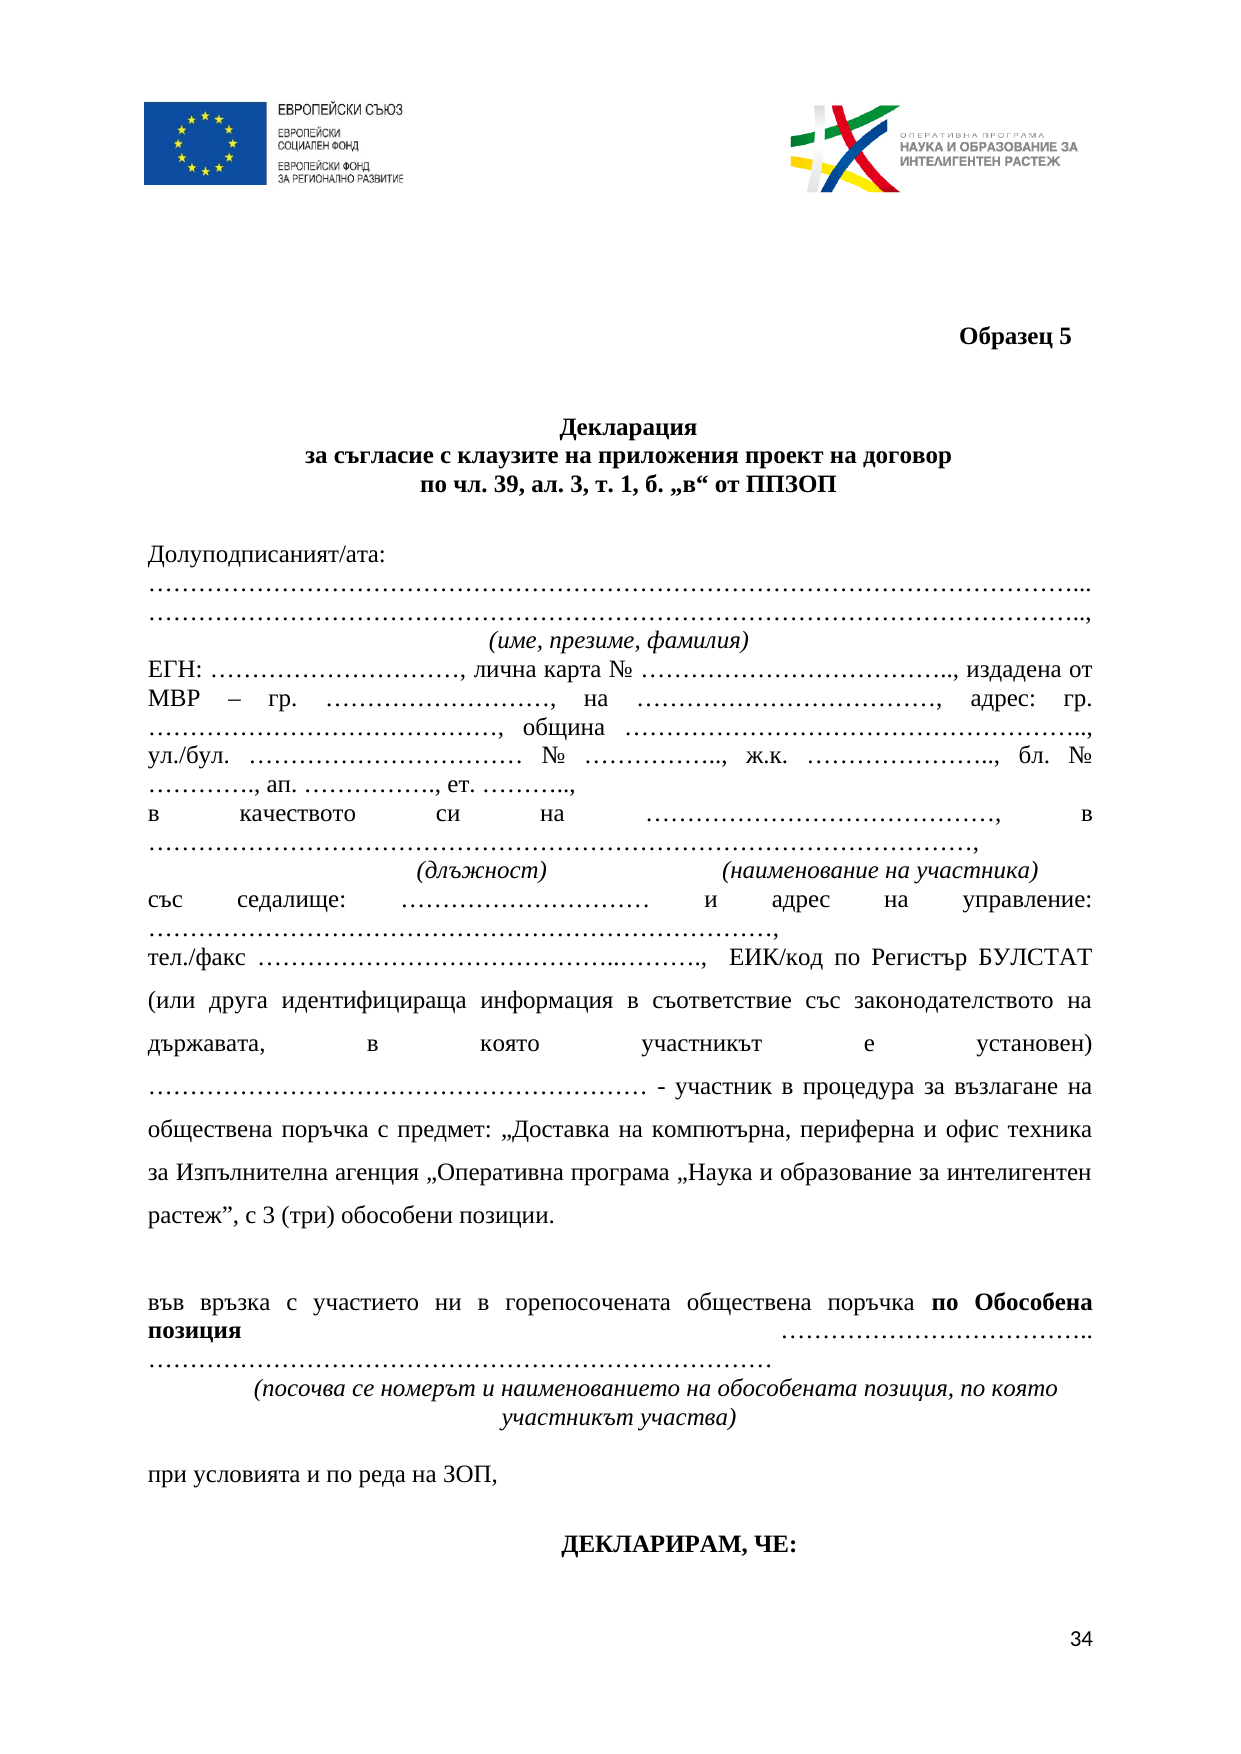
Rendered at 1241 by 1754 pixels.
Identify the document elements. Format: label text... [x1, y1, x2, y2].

text (име, презиме, фамилия) [148, 626, 1093, 654]
text Долуподписаният/ата: …………………………………………………………………………………………………...………………………………………………………………………………………………….., [148, 539, 1093, 626]
picture [144, 101, 404, 185]
text (посочва се номерът и наименованието на обособената позиция, по която участникът участва) [148, 1373, 1093, 1431]
text ЕГН: …………………………, лична карта № ……………………………….., издадена от МВР – гр. ………………………, на ………………………………, адрес: гр. ……………………………………, община ……………………………………………….., ул./бул. …………………………… № …………….., ж.к. ………………….., бл. № …………., ап. ……………., ет. ……….., [148, 654, 1093, 798]
text за съгласие с клаузите на приложения проект на договор [172, 441, 1084, 469]
text в качеството си на ……………………………………, в ………………………………………………………………………………………, [148, 798, 1093, 856]
text ДЕКЛАРИРАМ, ЧЕ: [148, 1529, 1093, 1558]
picture [787, 101, 1082, 196]
text Образец 5 [885, 321, 1093, 350]
text тел./факс ……………………………………..………., ЕИК/код по Регистър БУЛСТАТ (или друга идентифицираща информация в съответствие със законодателството на държавата, в която участникът е установен) …………………………………………………… - участник в процедура за възлагане на обществена поръчка с предмет: „Доставка на компютърна, периферна и офис техника за Изпълнителна агенция „Оперативна програма „Наука и образование за интелигентен растеж”, с 3 (три) обособени позиции. [148, 942, 1093, 1229]
text (длъжност) (наименование на участника) [148, 856, 1093, 884]
text по чл. 39, ал. 3, т. 1, б. „в“ от ППЗОП [172, 469, 1084, 498]
text Декларация [172, 412, 1084, 441]
text със седалище: ………………………… и адрес на управление: …………………………………………………………………, [148, 884, 1093, 942]
text при условията и по реда на ЗОП, [148, 1459, 1093, 1488]
text във връзка с участието ни в горепосочената обществена поръчка по Обособена позиция ………………………………..………………………………………………………………… [148, 1287, 1093, 1373]
